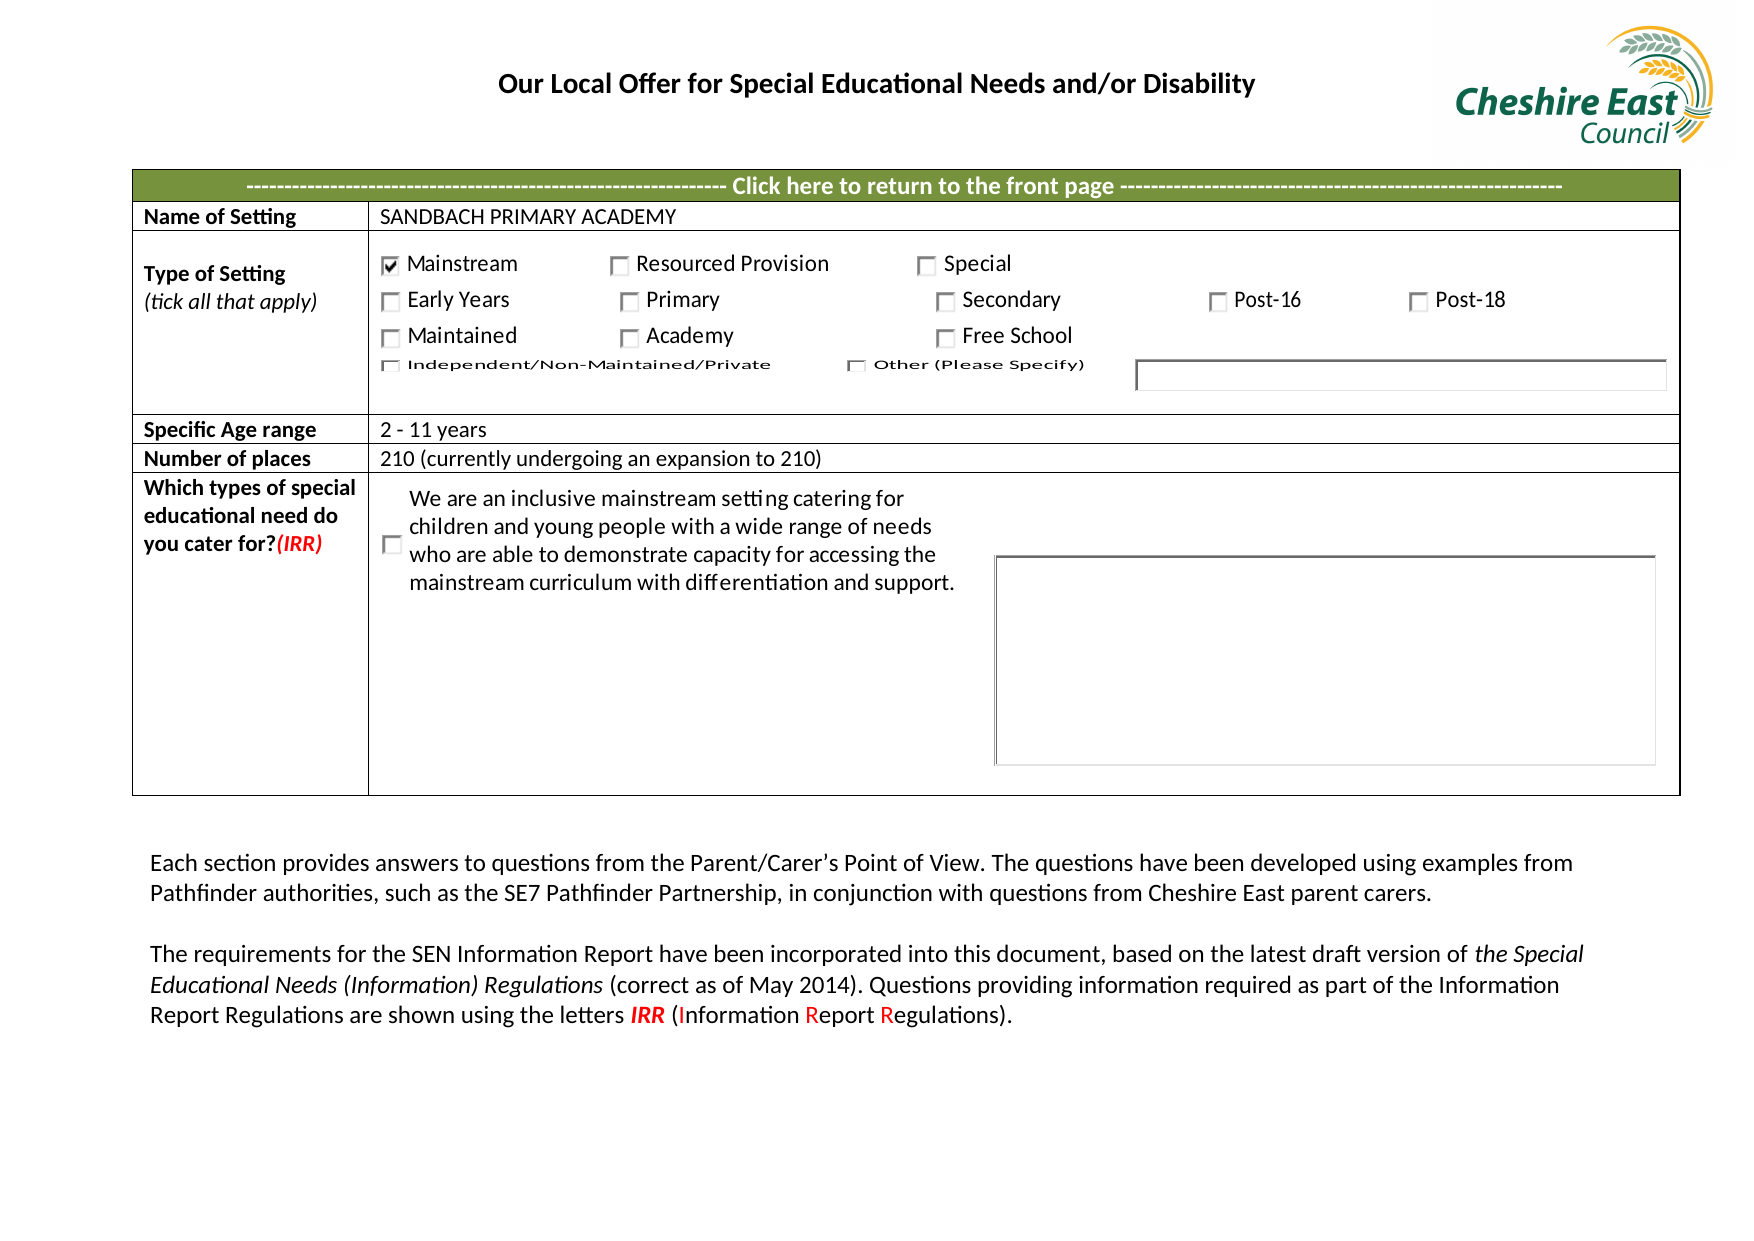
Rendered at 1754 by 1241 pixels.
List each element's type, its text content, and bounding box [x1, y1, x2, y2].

table_cell Number of places [133, 444, 368, 472]
table_header --------------------------------------------------------------- Click here to return to the front page ---------------------------------------------------------- [133, 170, 1679, 201]
table_cell 210 (currently undergoing an expansion to 210) [369, 444, 1679, 472]
table_cell [369, 473, 1679, 795]
picture [1430, 0, 1737, 166]
text The requirements for the SEN Information Report have been incorporated into this document, based on the latest draft version of the Special Educational Needs (Information) Regulations (correct as of May 2014). Questions providing information required as part of the Information Report Regulations are shown using the letters IRR (Information Report Regulations). [150, 938, 1604, 1030]
table_cell SANDBACH PRIMARY ACADEMY [369, 202, 1679, 230]
table_cell Type of Setting (tick all that apply) [133, 231, 368, 414]
table_cell Which types of special educational need do you cater for?(IRR) [133, 473, 368, 795]
table_cell 2 - 11 years [369, 415, 1679, 443]
table_cell [369, 231, 1679, 414]
table_cell Specific Age range [133, 415, 368, 443]
text Each section provides answers to questions from the Parent/Carer’s Point of View. The questions have been developed using examples from Pathfinder authorities, such as the SE7 Pathfinder Partnership, in conjunction with questions from Cheshire East parent carers. [150, 847, 1604, 908]
table_cell Name of Setting [133, 202, 368, 230]
